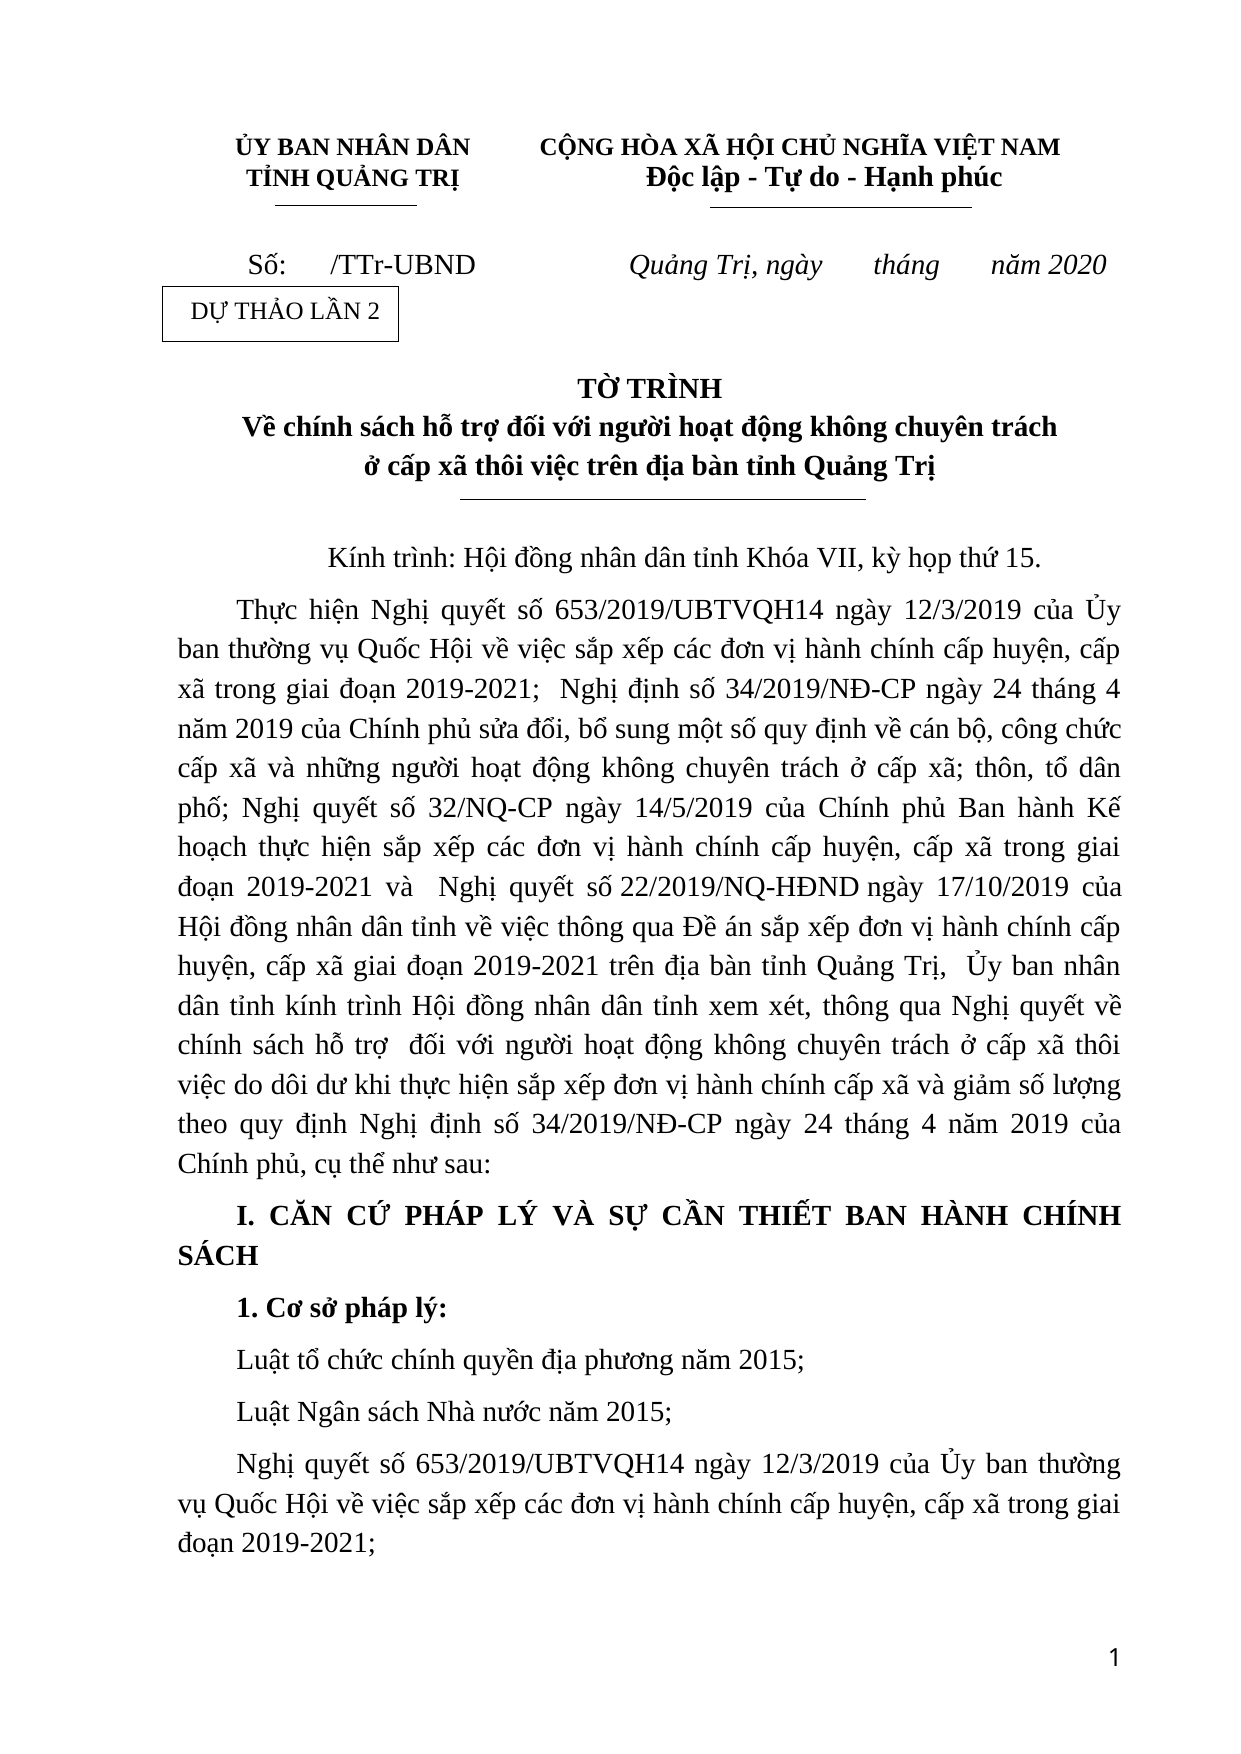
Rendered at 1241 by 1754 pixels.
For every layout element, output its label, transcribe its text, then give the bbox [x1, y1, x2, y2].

text Nghị quyết số 653/2019/UBTVQH14 ngày 12/3/2019 của Ủy ban thường vụ Quốc Hội về việc sắp xếp các đơn vị hành chính cấp huyện, cấp xã trong giai đoạn 2019-2021; [177, 1442, 1122, 1561]
text I. CĂN CỨ PHÁP LÝ VÀ SỰ CẦN THIẾT BAN HÀNH CHÍNH SÁCH [177, 1194, 1122, 1273]
text Về chính sách hỗ trợ đối với người hoạt động không chuyên trách [177, 404, 1122, 444]
text Luật Ngân sách Nhà nước năm 2015; [177, 1390, 1122, 1429]
table_header ỦY BAN NHÂN DÂN TỈNH QUẢNG TRỊ [177, 118, 528, 237]
table_cell Quảng Trị, ngày tháng năm 2020 [528, 237, 1148, 342]
table_cell Số: /TTr-UBND [177, 237, 528, 342]
table_header CỘNG HÒA XÃ HỘI CHỦ NGHĨA VIỆT NAM Độc lập - Tự do - Hạnh phúc [528, 118, 1148, 237]
text 1. Cơ sở pháp lý: [177, 1286, 1122, 1325]
text Kính trình: Hội đồng nhân dân tỉnh Khóa VII, kỳ họp thứ 15. [252, 536, 1122, 575]
text Luật tổ chức chính quyền địa phương năm 2015; [177, 1338, 1122, 1377]
text ở cấp xã thôi việc trên địa bàn tỉnh Quảng Trị [177, 444, 1122, 483]
text Thực hiện Nghị quyết số 653/2019/UBTVQH14 ngày 12/3/2019 của Ủy ban thường vụ Quốc Hội về việc sắp xếp các đơn vị hành chính cấp huyện, cấp xã trong giai đoạn 2019-2021; Nghị định số 34/2019/NĐ-CP ngày 24 tháng 4 năm 2019 của Chính phủ sửa đổi, bổ sung một số quy định về cán bộ, công chức cấp xã và những người hoạt động không chuyên trách ở cấp xã; thôn, tổ dân phố; Nghị quyết số 32/NQ-CP ngày 14/5/2019 của Chính phủ Ban hành Kế hoạch thực hiện sắp xếp các đơn vị hành chính cấp huyện, cấp xã trong giai đoạn 2019-2021 và Nghị quyết số 22/2019/NQ-HĐND ngày 17/10/2019 của Hội đồng nhân dân tỉnh về việc thông qua Đề án sắp xếp đơn vị hành chính cấp huyện, cấp xã giai đoạn 2019-2021 trên địa bàn tỉnh Quảng Trị, Ủy ban nhân dân tỉnh kính trình Hội đồng nhân dân tỉnh xem xét, thông qua Nghị quyết về chính sách hỗ trợ đối với người hoạt động không chuyên trách ở cấp xã thôi việc do dôi dư khi thực hiện sắp xếp đơn vị hành chính cấp xã và giảm số lượng theo quy định Nghị định số 34/2019/NĐ-CP ngày 24 tháng 4 năm 2019 của Chính phủ, cụ thể như sau: [177, 588, 1122, 1181]
text TỜ TRÌNH [177, 373, 1122, 404]
